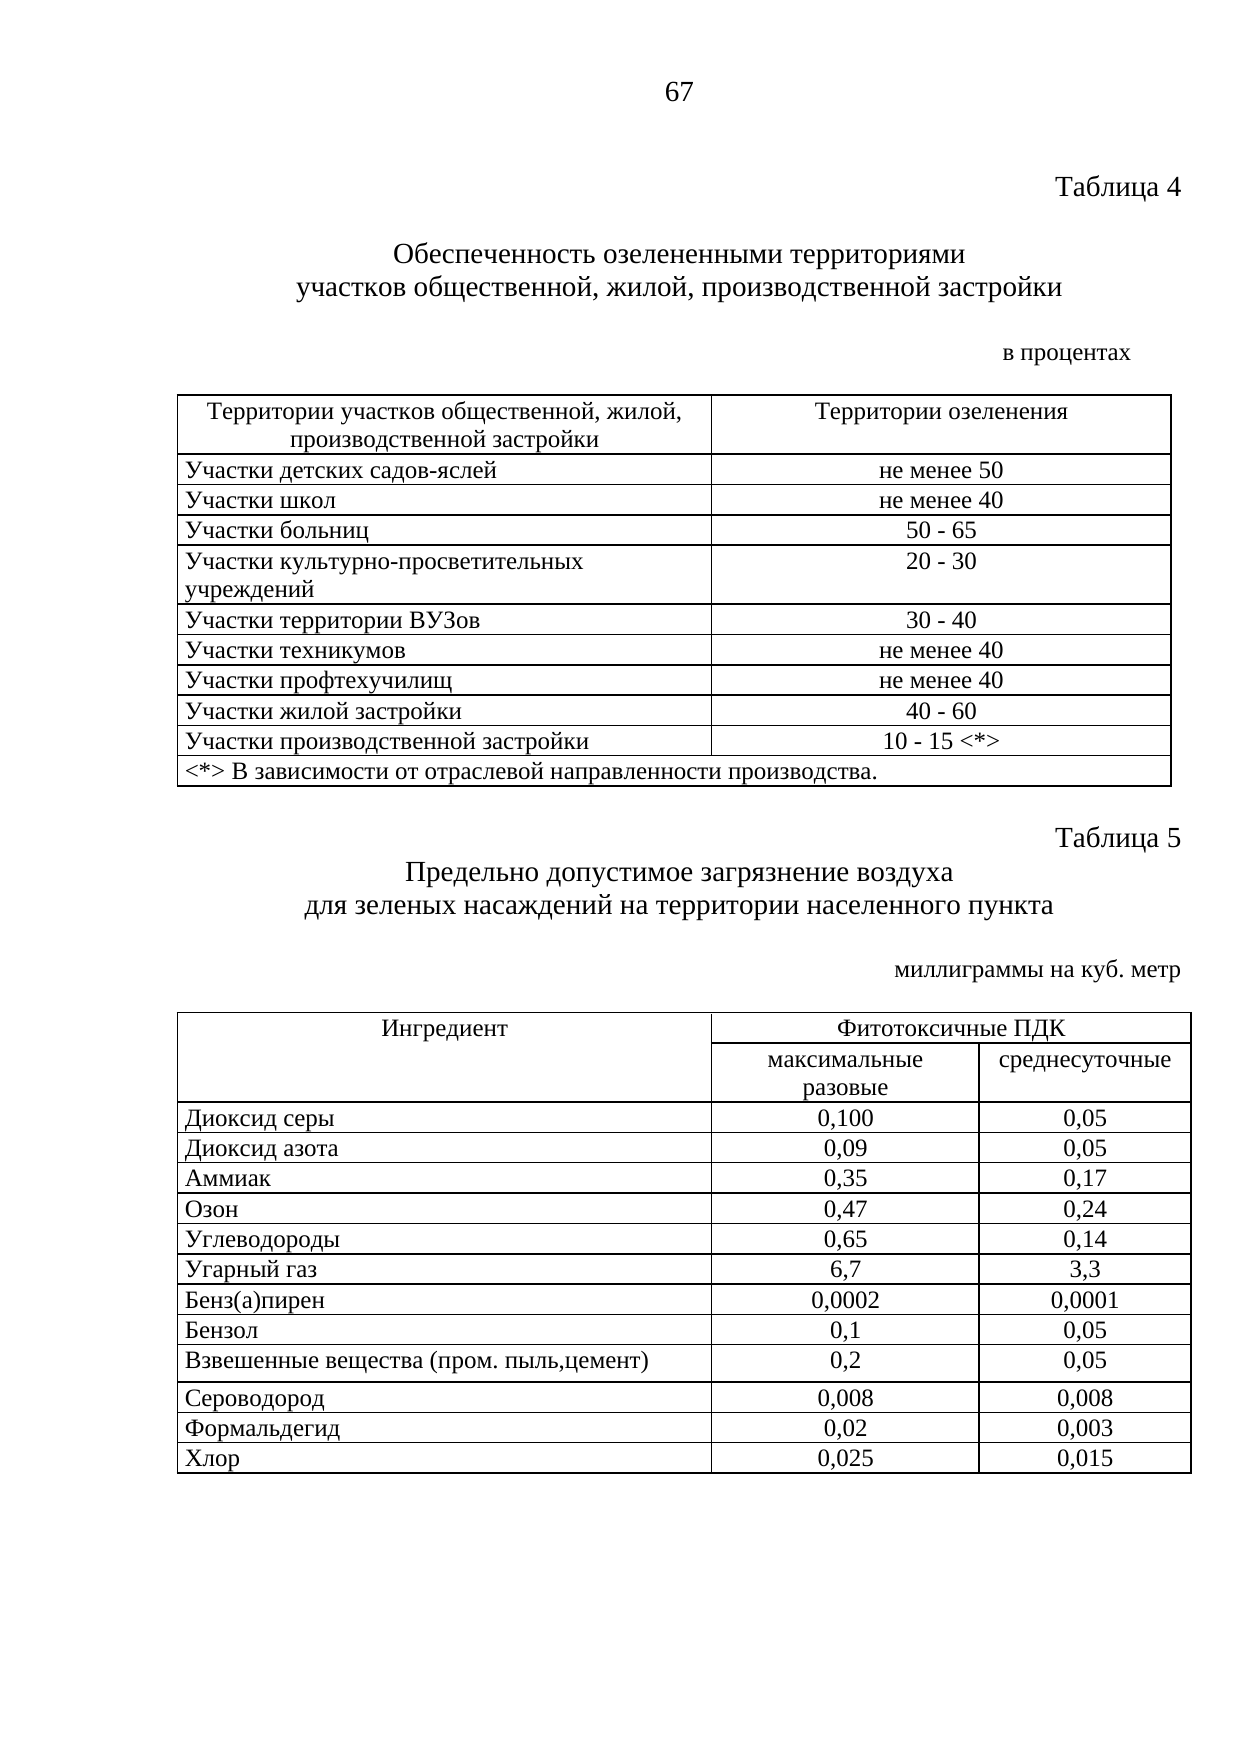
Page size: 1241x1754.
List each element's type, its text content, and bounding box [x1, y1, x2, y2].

table_cell не менее 40 [712, 485, 1170, 514]
text для зеленых насаждений на территории населенного пункта [177, 887, 1181, 921]
table_cell Хлор [178, 1443, 711, 1472]
table_cell среднесуточные [980, 1044, 1190, 1101]
table_cell 3,3 [980, 1255, 1190, 1283]
table_cell Угарный газ [178, 1255, 711, 1283]
table_cell Озон [178, 1194, 711, 1222]
table_cell 0,35 [712, 1163, 978, 1192]
table_cell 40 - 60 [712, 696, 1170, 724]
table_cell 0,015 [980, 1443, 1190, 1472]
table_cell 0,0001 [980, 1285, 1190, 1313]
table_cell Участки жилой застройки [178, 696, 711, 724]
table_cell 0,17 [980, 1163, 1190, 1192]
table_cell Участки профтехучилищ [178, 666, 711, 694]
table_cell Участки школ [178, 485, 711, 514]
table_cell Диоксид азота [178, 1133, 711, 1162]
table_cell 0,09 [712, 1133, 978, 1162]
text Обеспеченность озелененными территориями [177, 236, 1181, 269]
table_cell максимальные разовые [712, 1044, 978, 1101]
table_header Ингредиент [178, 1013, 711, 1101]
table_cell Углеводороды [178, 1224, 711, 1253]
table_cell Бензол [178, 1315, 711, 1344]
text участков общественной, жилой, производственной застройки [177, 269, 1181, 303]
table_cell Взвешенные вещества (пром. пыль,цемент) [178, 1345, 711, 1381]
table_cell 0,14 [980, 1224, 1190, 1253]
table_cell 0,0002 [712, 1285, 978, 1313]
table_cell 0,24 [980, 1194, 1190, 1222]
text Таблица 5 [177, 820, 1181, 854]
table_cell Участки детских садов-яслей [178, 455, 711, 483]
table_cell <*> В зависимости от отраслевой направленности производства. [178, 756, 1170, 785]
table_cell 0,1 [712, 1315, 978, 1344]
table_cell 0,05 [980, 1315, 1190, 1344]
table_cell 0,47 [712, 1194, 978, 1222]
table_cell 0,05 [980, 1345, 1190, 1381]
table_cell 0,025 [712, 1443, 978, 1472]
table_cell 50 - 65 [712, 516, 1170, 544]
table_header Территории участков общественной, жилой, производственной застройки [178, 396, 711, 453]
table_cell Участки культурно-просветительных учреждений [178, 546, 711, 603]
table_cell 10 - 15 <*> [712, 726, 1170, 755]
table_cell 0,02 [712, 1413, 978, 1442]
table_cell Участки техникумов [178, 635, 711, 664]
text в процентах [177, 337, 1181, 365]
table_cell Бенз(а)пирен [178, 1285, 711, 1313]
text миллиграммы на куб. метр [177, 954, 1181, 983]
table_cell 0,2 [712, 1345, 978, 1381]
text Таблица 4 [177, 169, 1181, 202]
table_cell 0,100 [712, 1103, 978, 1132]
table_header Территории озеленения [712, 396, 1170, 453]
table_cell 0,008 [980, 1383, 1190, 1412]
table_cell 20 - 30 [712, 546, 1170, 603]
table_cell 0,65 [712, 1224, 978, 1253]
table_cell не менее 40 [712, 635, 1170, 664]
table_cell Диоксид серы [178, 1103, 711, 1132]
table_cell Участки производственной застройки [178, 726, 711, 755]
table_cell 6,7 [712, 1255, 978, 1283]
table_cell 0,003 [980, 1413, 1190, 1442]
table_cell 0,008 [712, 1383, 978, 1412]
table_cell 0,05 [980, 1133, 1190, 1162]
table_header Фитотоксичные ПДК [712, 1013, 1190, 1042]
table_cell не менее 50 [712, 455, 1170, 483]
table_cell 0,05 [980, 1103, 1190, 1132]
table_cell 30 - 40 [712, 605, 1170, 633]
table_cell Аммиак [178, 1163, 711, 1192]
table_cell Участки больниц [178, 516, 711, 544]
text Предельно допустимое загрязнение воздуха [177, 854, 1181, 887]
table_cell Участки территории ВУЗов [178, 605, 711, 633]
table_cell не менее 40 [712, 666, 1170, 694]
table_cell Формальдегид [178, 1413, 711, 1442]
table_cell Сероводород [178, 1383, 711, 1412]
